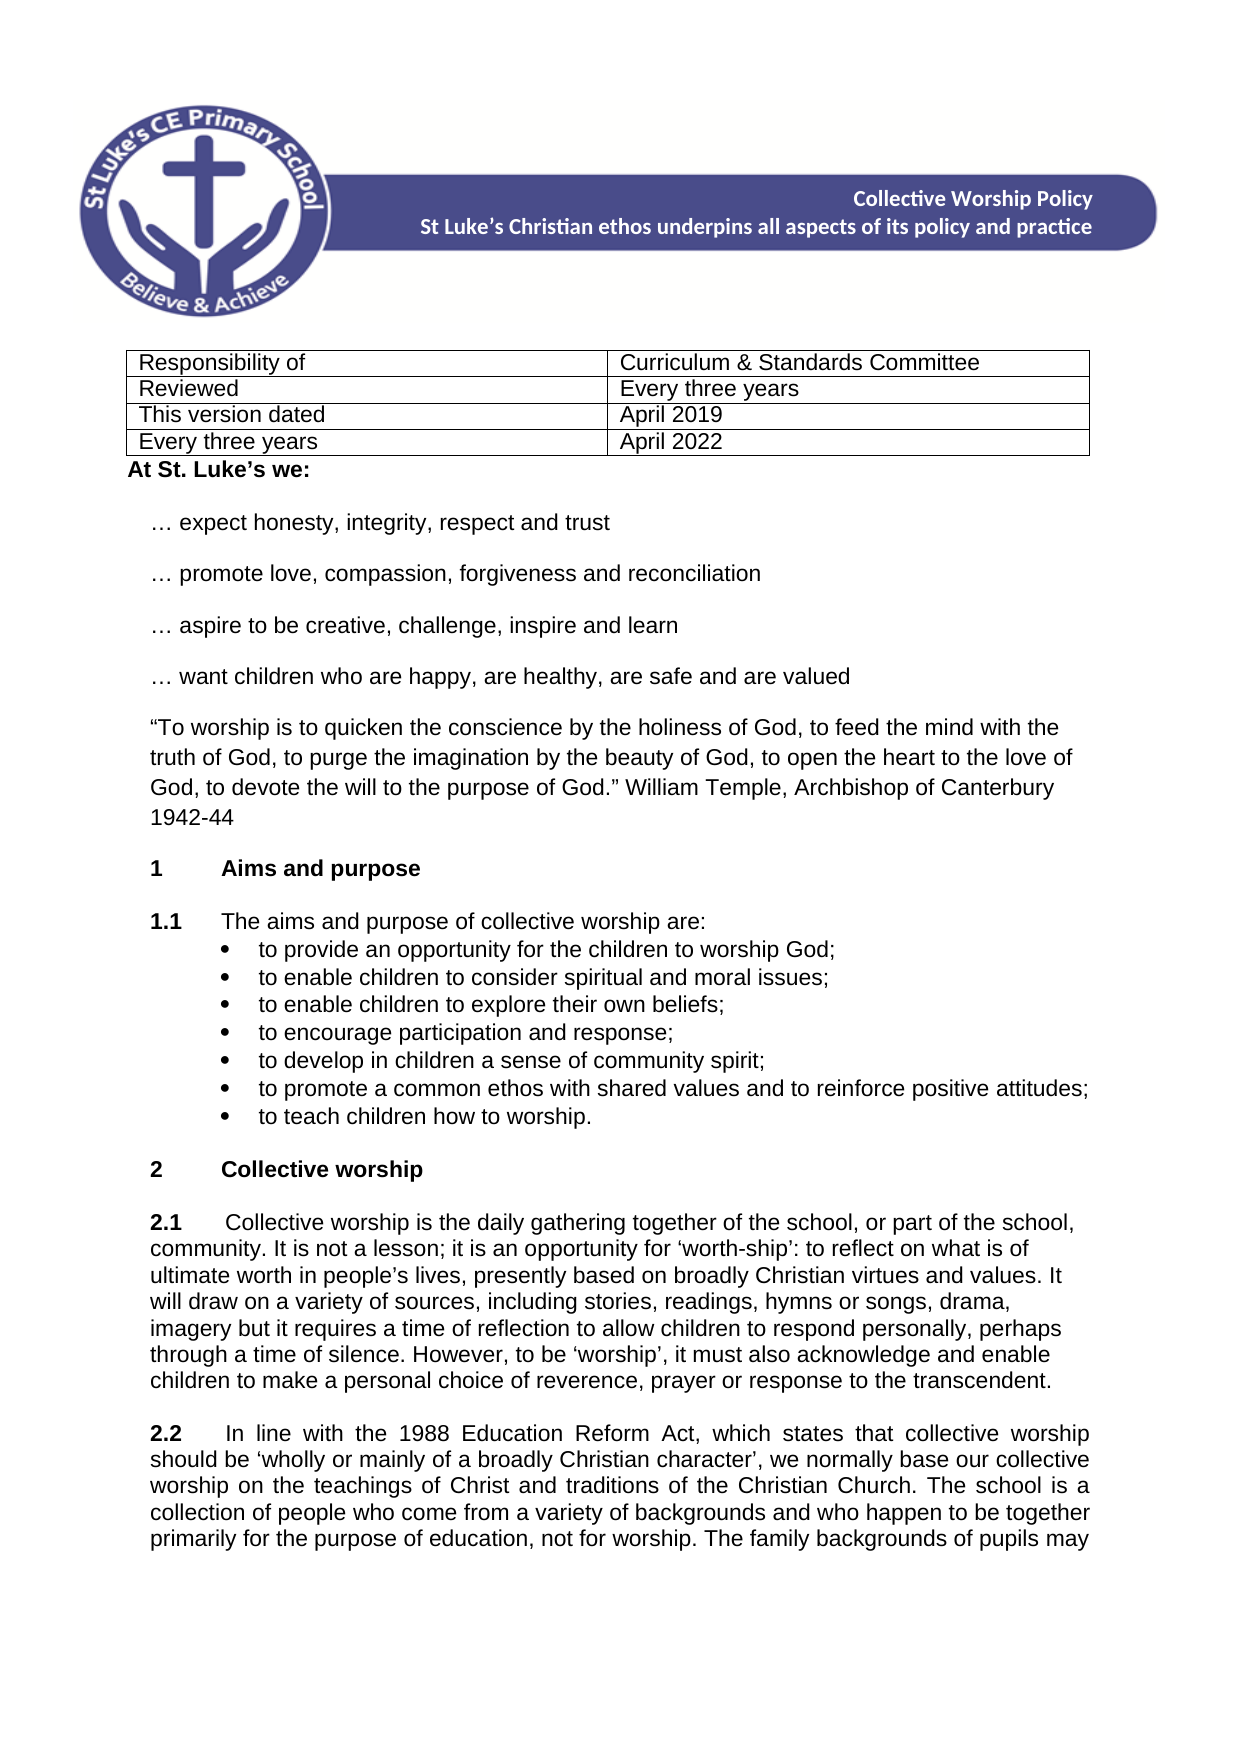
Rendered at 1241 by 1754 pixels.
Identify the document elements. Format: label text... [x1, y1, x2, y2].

picture [71, 100, 1165, 322]
table_cell This version dated [127, 404, 607, 429]
list to develop in children a sense of community spirit; [221, 1046, 1113, 1074]
table_cell Reviewed [127, 377, 607, 402]
table_cell April 2022 [608, 430, 1089, 455]
subtitle Collective worship [150, 1156, 1113, 1183]
list to teach children how to worship. [221, 1102, 1113, 1130]
list to provide an opportunity for the children to worship God; [221, 935, 1113, 963]
subtitle Aims and purpose [150, 855, 1113, 882]
list The aims and purpose of collective worship are: [150, 908, 1113, 934]
list to promote a common ethos with shared values and to reinforce positive attitudes; [221, 1074, 1113, 1102]
list to encourage participation and response; [221, 1018, 1113, 1046]
text … promote love, compassion, forgiveness and reconciliation [150, 560, 1113, 587]
table_cell Every three years [608, 377, 1089, 402]
text “To worship is to quicken the conscience by the holiness of God, to feed the mind with the truth of God, to purge the imagination by the beauty of God, to open the heart to the love of God, to devote the will to the purpose of God.” William Temple, Archbishop of Canterbury 1942-44 [150, 714, 1076, 831]
list to enable children to explore their own beliefs; [221, 991, 1113, 1018]
table_header Curriculum & Standards Committee [608, 351, 1089, 376]
list to enable children to consider spiritual and moral issues; [221, 963, 1113, 991]
subtitle Charging and remissions [474, 353, 1113, 484]
text … aspire to be creative, challenge, inspire and learn [150, 612, 1113, 638]
table_cell April 2019 [608, 404, 1089, 429]
table_header Responsibility of [127, 351, 607, 376]
table_cell Every three years [127, 430, 607, 455]
text … want children who are happy, are healthy, are safe and are valued [150, 663, 1113, 689]
list Collective worship is the daily gathering together of the school, or part of the school, community. It is not a lesson; it is an opportunity for ‘worth-ship’: to reflect on what is of ultimate worth in people’s lives, presently based on broadly Christian virtues and values. It will draw on a variety of sources, including stories, readings, hymns or songs, drama, imagery but it requires a time of reflection to allow children to respond personally, perhaps through a time of silence. However, to be ‘worship’, it must also acknowledge and enable children to make a personal choice of reverence, prayer or response to the transcendent. [150, 1209, 1075, 1393]
list In line with the 1988 Education Reform Act, which states that collective worship should be ‘wholly or mainly of a broadly Christian character’, we normally base our collective worship on the teachings of Christ and traditions of the Christian Church. The school is a collection of people who come from a variety of backgrounds and who happen to be together primarily for the purpose of education, not for worship. The family backgrounds of pupils may [150, 1420, 1091, 1552]
text … expect honesty, integrity, respect and trust [150, 509, 1113, 536]
subtitle At St. Luke’s we: [127, 456, 376, 483]
